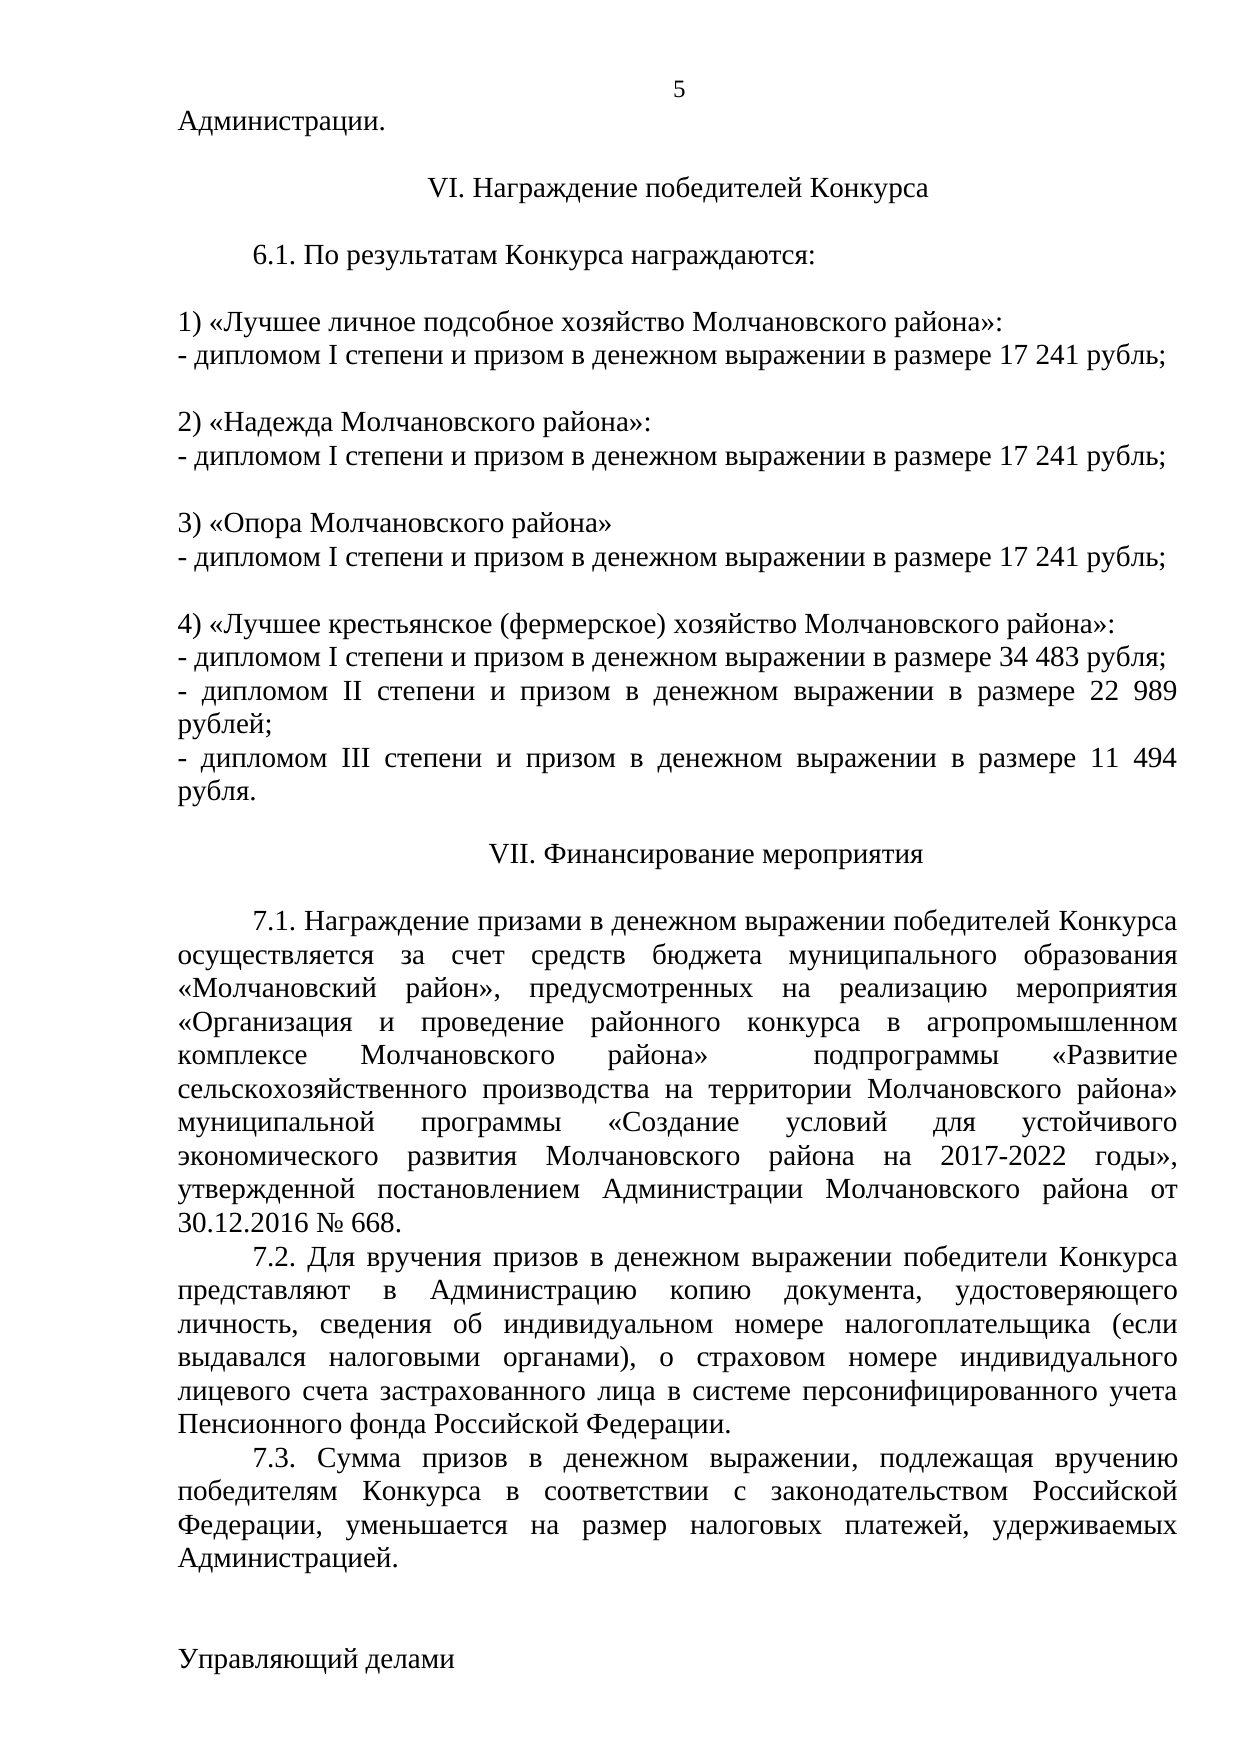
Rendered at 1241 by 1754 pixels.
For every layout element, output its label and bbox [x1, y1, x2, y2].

table_cell [166, 1641, 1190, 1675]
table_cell [166, 103, 1190, 1641]
